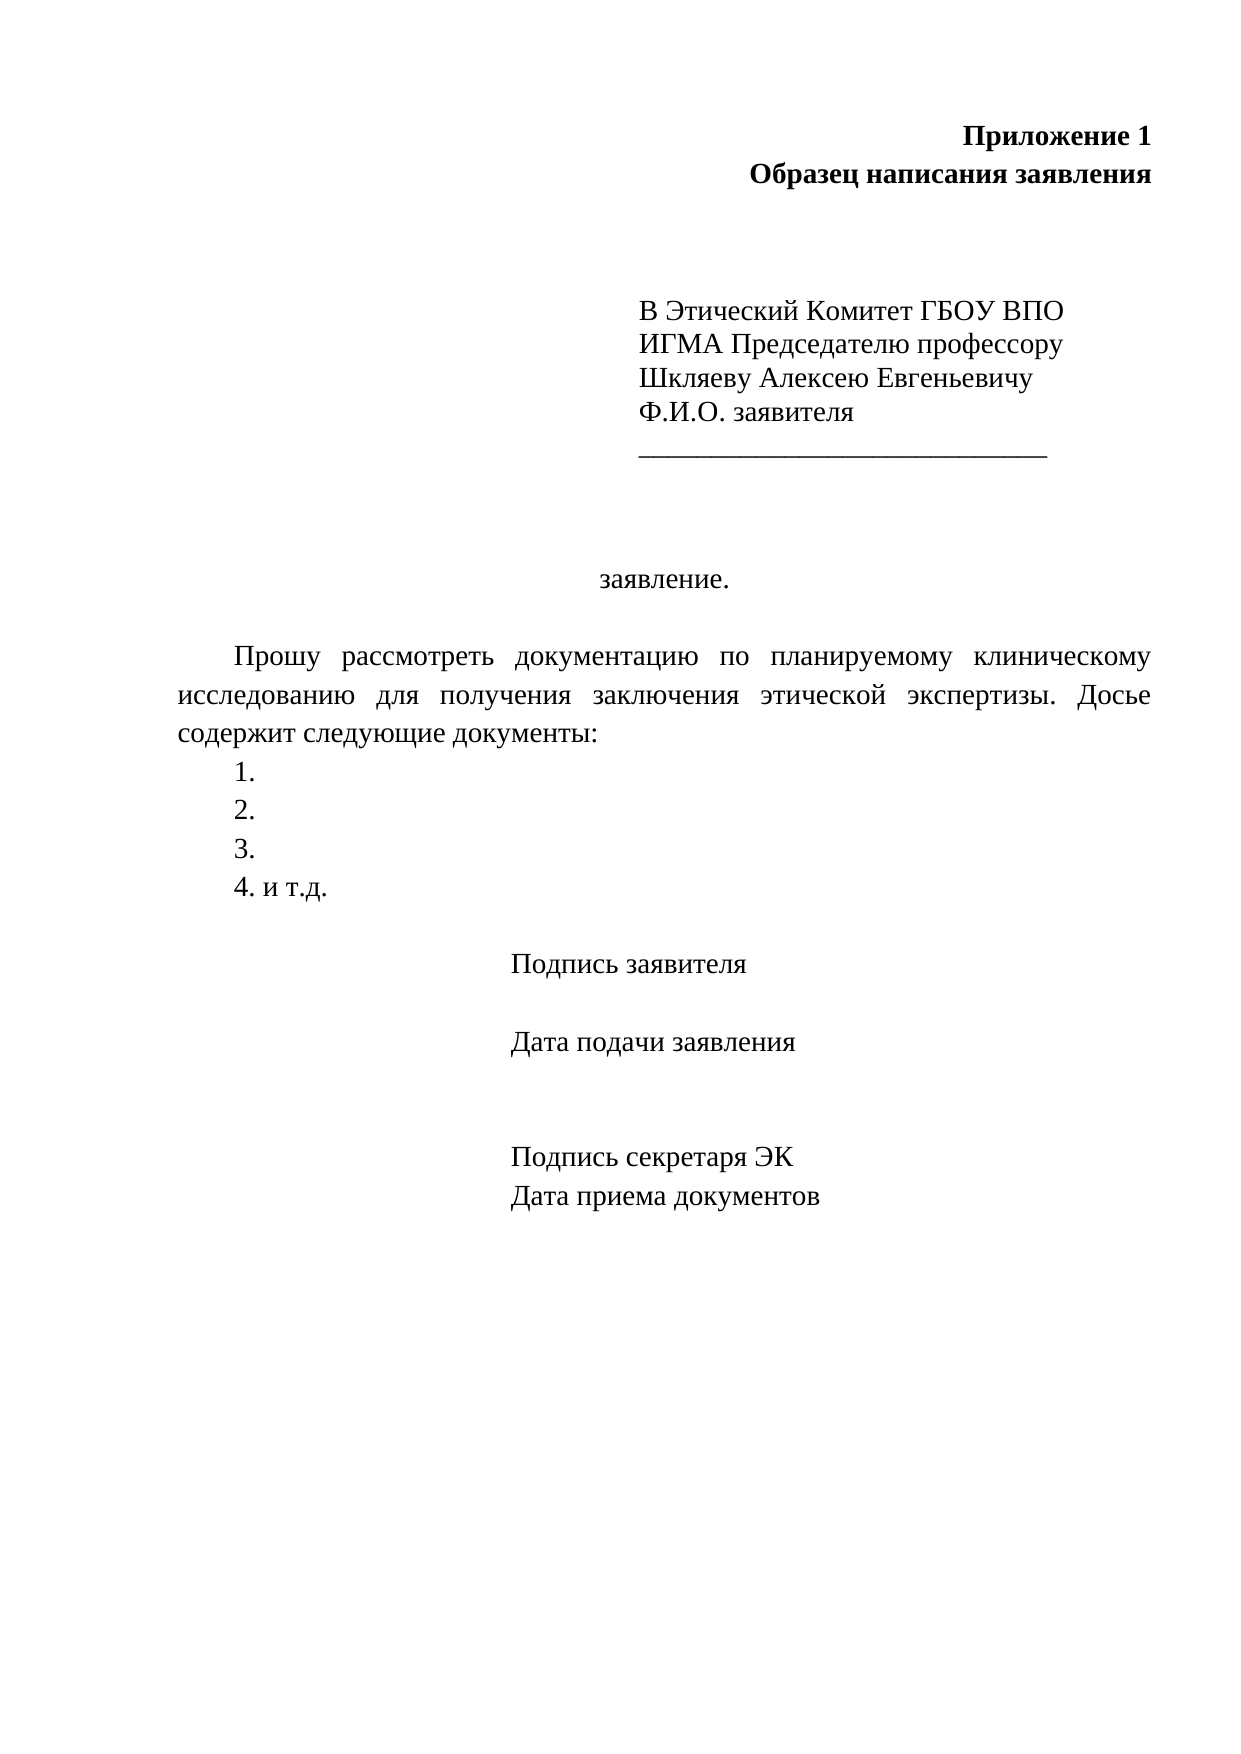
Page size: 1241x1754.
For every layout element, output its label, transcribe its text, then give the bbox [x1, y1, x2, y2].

list Образец написания заявления [177, 157, 1152, 190]
list Дата подачи заявления [177, 1024, 1152, 1057]
list заявление. [177, 561, 1152, 595]
list Подпись секретаря ЭК [177, 1139, 1152, 1173]
list 3. [177, 831, 1152, 864]
list Подпись заявителя [177, 947, 1152, 980]
list 2. [177, 792, 1152, 826]
list Дата приема документов [177, 1178, 1152, 1211]
list 1. [177, 754, 1152, 787]
list 4. и т.д. [177, 869, 1152, 903]
table_header В Этический Комитет ГБОУ ВПО ИГМА Председателю профессору Шкляеву Алексею Евгеньевичу Ф.И.О. заявителя ____________________________ [627, 293, 1163, 482]
list Прошу рассмотреть документацию по планируемому клиническому исследованию для получения заключения этической экспертизы. Досье содержит следующие документы: [177, 638, 1152, 749]
list Приложение 1 [177, 118, 1152, 152]
